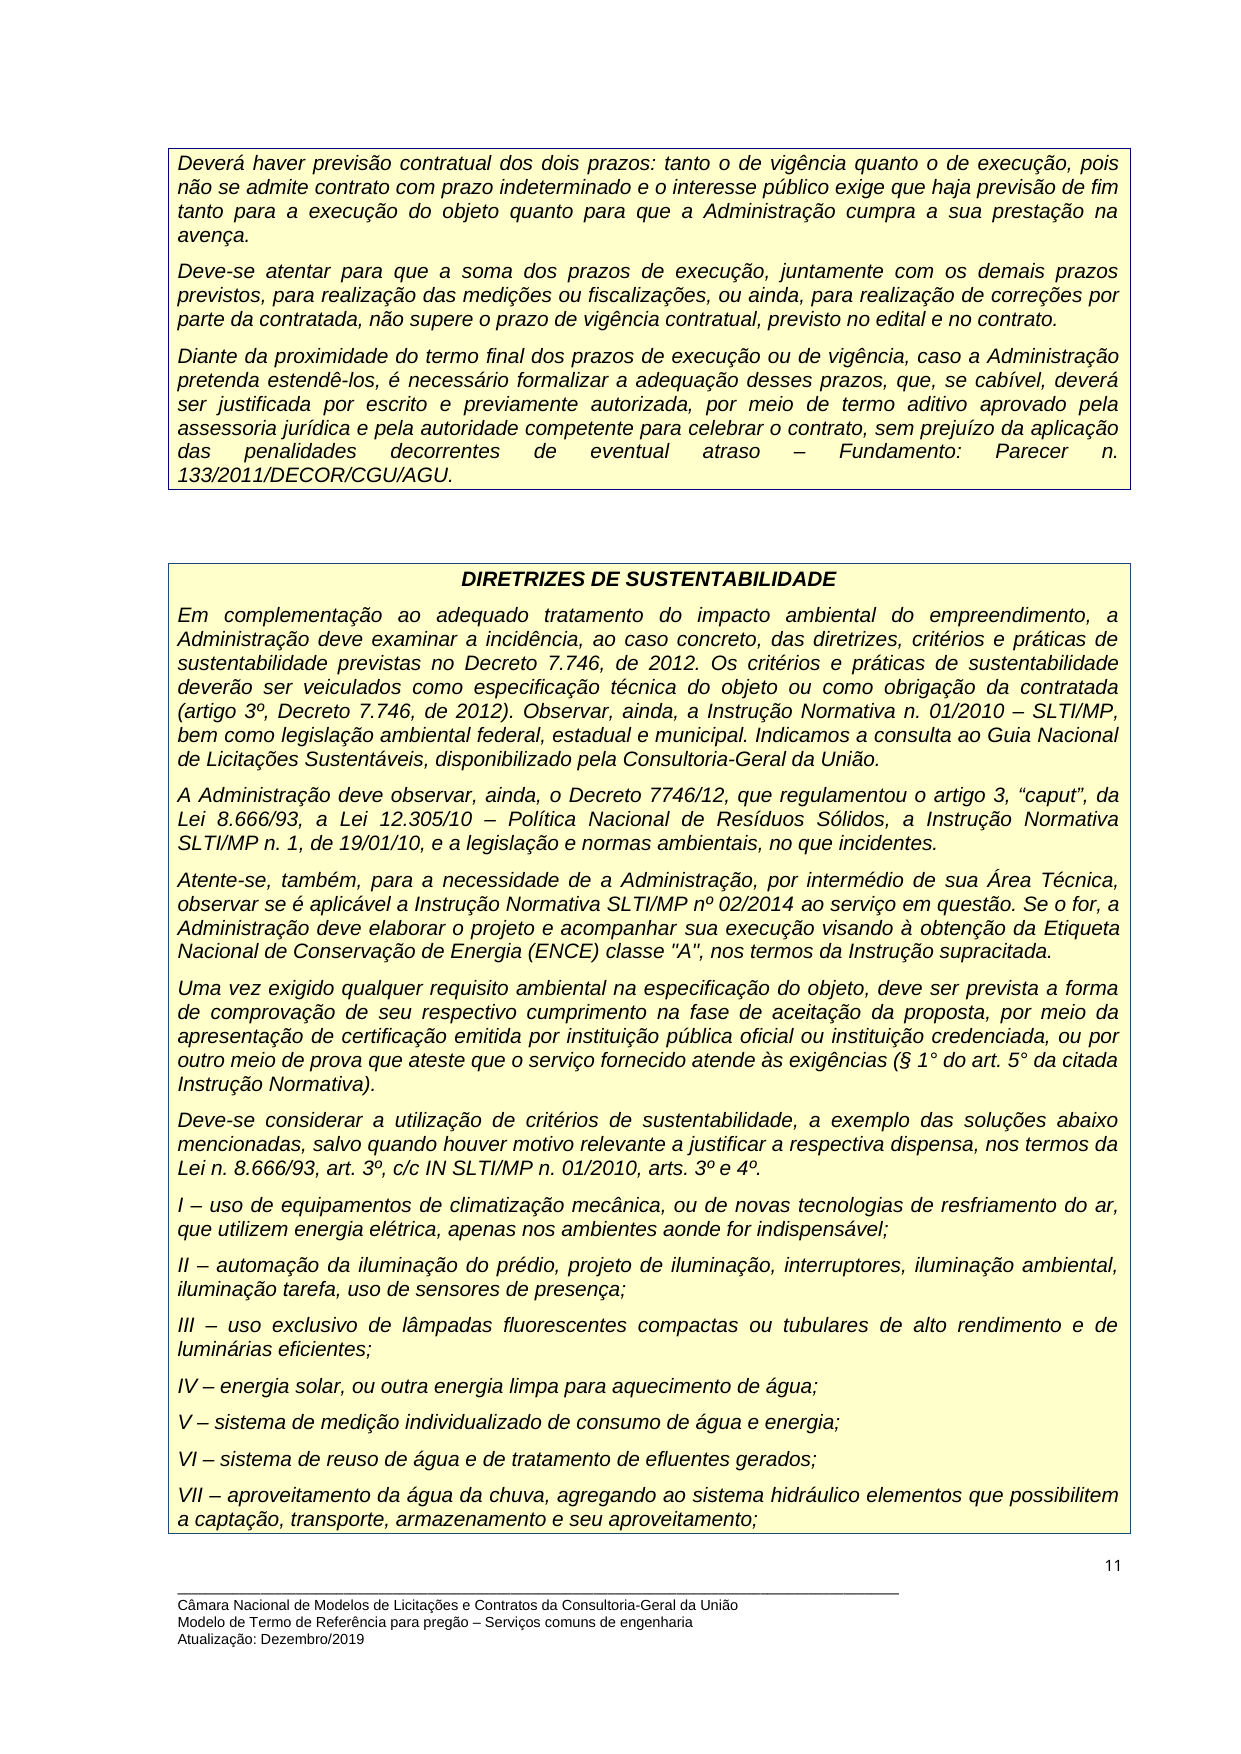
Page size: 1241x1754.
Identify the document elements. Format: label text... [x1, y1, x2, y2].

text DIRETRIZES DE SUSTENTABILIDADE [169, 564, 1130, 590]
text VI – sistema de reuso de água e de tratamento de efluentes gerados; [169, 1443, 1130, 1471]
text I – uso de equipamentos de climatização mecânica, ou de novas tecnologias de resfriamento do ar, que utilizem energia elétrica, apenas nos ambientes aonde for indispensável; [169, 1189, 1130, 1240]
text Deve-se considerar a utilização de critérios de sustentabilidade, a exemplo das soluções abaixo mencionadas, salvo quando houver motivo relevante a justificar a respectiva dispensa, nos termos da Lei n. 8.666/93, art. 3º, c/c IN SLTI/MP n. 01/2010, arts. 3º e 4º. [169, 1105, 1130, 1180]
text Uma vez exigido qualquer requisito ambiental na especificação do objeto, deve ser prevista a forma de comprovação de seu respectivo cumprimento na fase de aceitação da proposta, por meio da apresentação de certificação emitida por instituição pública oficial ou instituição credenciada, ou por outro meio de prova que ateste que o serviço fornecido atende às exigências (§ 1° do art. 5° da citada Instrução Normativa). [169, 973, 1130, 1096]
text Diante da proximidade do termo final dos prazos de execução ou de vigência, caso a Administração pretenda estendê-los, é necessário formalizar a adequação desses prazos, que, se cabível, deverá ser justificada por escrito e previamente autorizada, por meio de termo aditivo aprovado pela assessoria jurídica e pela autoridade competente para celebrar o contrato, sem prejuízo da aplicação das penalidades decorrentes de eventual atraso – Fundamento: Parecer n. 133/2011/DECOR/CGU/AGU. [169, 340, 1130, 489]
text Em complementação ao adequado tratamento do impacto ambiental do empreendimento, a Administração deve examinar a incidência, ao caso concreto, das diretrizes, critérios e práticas de sustentabilidade previstas no Decreto 7.746, de 2012. Os critérios e práticas de sustentabilidade deverão ser veiculados como especificação técnica do objeto ou como obrigação da contratada (artigo 3º, Decreto 7.746, de 2012). Observar, ainda, a Instrução Normativa n. 01/2010 – SLTI/MP, bem como legislação ambiental federal, estadual e municipal. Indicamos a consulta ao Guia Nacional de Licitações Sustentáveis, disponibilizado pela Consultoria-Geral da União. [169, 600, 1130, 771]
text Deverá haver previsão contratual dos dois prazos: tanto o de vigência quanto o de execução, pois não se admite contrato com prazo indeterminado e o interesse público exige que haja previsão de fim tanto para a execução do objeto quanto para que a Administração cumpra a sua prestação na avença. [169, 149, 1130, 247]
text III – uso exclusivo de lâmpadas fluorescentes compactas ou tubulares de alto rendimento e de luminárias eficientes; [169, 1310, 1130, 1361]
text V – sistema de medição individualizado de consumo de água e energia; [169, 1407, 1130, 1434]
text IV – energia solar, ou outra energia limpa para aquecimento de água; [169, 1371, 1130, 1398]
text VII – aproveitamento da água da chuva, agregando ao sistema hidráulico elementos que possibilitem a captação, transporte, armazenamento e seu aproveitamento; [169, 1480, 1130, 1533]
text Atente-se, também, para a necessidade de a Administração, por intermédio de sua Área Técnica, observar se é aplicável a Instrução Normativa SLTI/MP nº 02/2014 ao serviço em questão. Se o for, a Administração deve elaborar o projeto e acompanhar sua execução visando à obtenção da Etiqueta Nacional de Conservação de Energia (ENCE) classe "A", nos termos da Instrução supracitada. [169, 864, 1130, 963]
text II – automação da iluminação do prédio, projeto de iluminação, interruptores, iluminação ambiental, iluminação tarefa, uso de sensores de presença; [169, 1250, 1130, 1301]
text A Administração deve observar, ainda, o Decreto 7746/12, que regulamentou o artigo 3, “caput”, da Lei 8.666/93, a Lei 12.305/10 – Política Nacional de Resíduos Sólidos, a Instrução Normativa SLTI/MP n. 1, de 19/01/10, e a legislação e normas ambientais, no que incidentes. [169, 780, 1130, 855]
text Deve-se atentar para que a soma dos prazos de execução, juntamente com os demais prazos previstos, para realização das medições ou fiscalizações, ou ainda, para realização de correções por parte da contratada, não supere o prazo de vigência contratual, previsto no edital e no contrato. [169, 256, 1130, 331]
